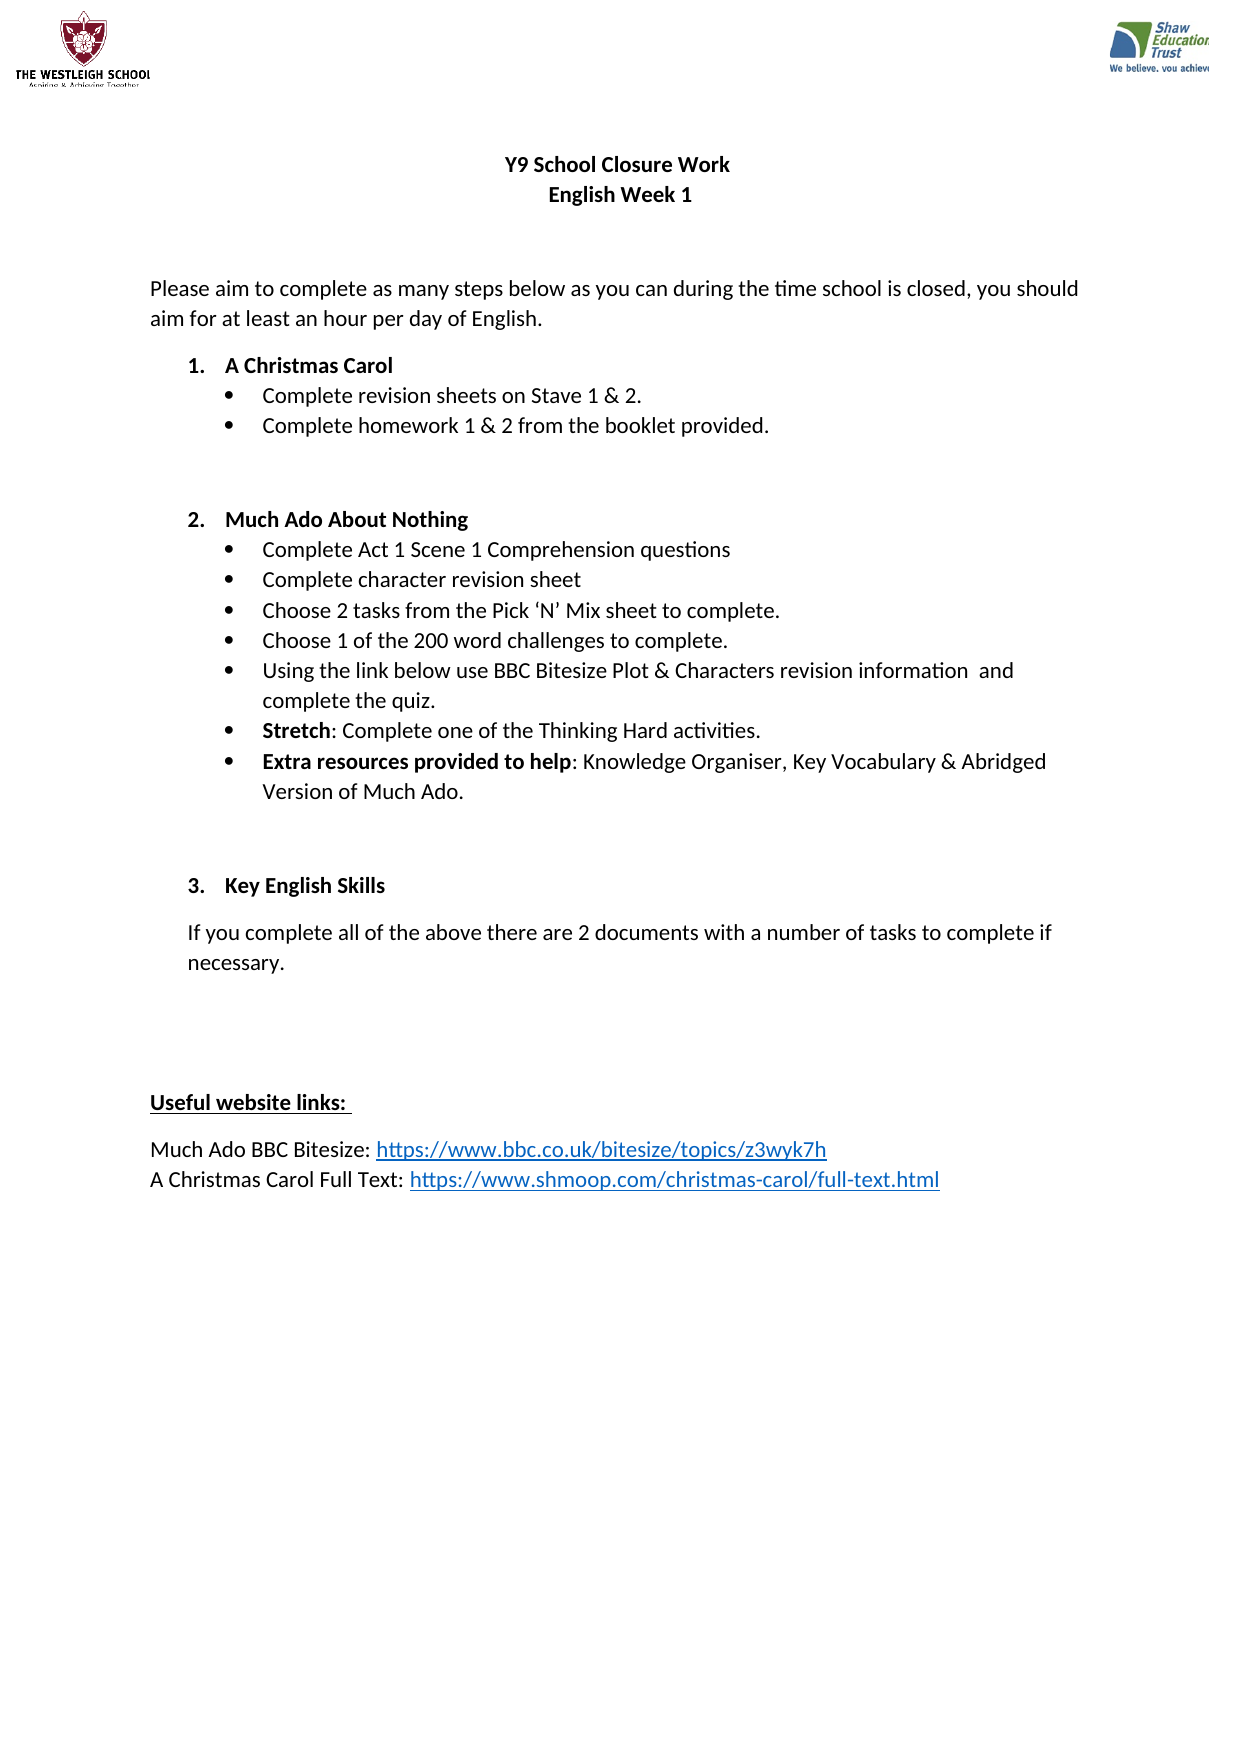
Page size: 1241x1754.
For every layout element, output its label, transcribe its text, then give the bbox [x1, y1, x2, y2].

list A Christmas Carol [187, 351, 1090, 379]
text Much Ado BBC Bitesize: https://www.bbc.co.uk/bitesize/topics/z3wyk7h A Christmas Carol Full Text: https://www.shmoop.com/christmas-carol/full-text.html [150, 1135, 1090, 1194]
list Stretch: Complete one of the Thinking Hard activities. [225, 717, 1090, 745]
text Useful website links: [150, 1088, 1090, 1117]
text Y9 School Closure Work English Week 1 [150, 150, 1090, 208]
list Complete character revision sheet [225, 566, 1090, 594]
list Key English Skills [187, 871, 1090, 899]
list Extra resources provided to help: Knowledge Organiser, Key Vocabulary & Abridged Version of Much Ado. [225, 747, 1090, 805]
text Please aim to complete as many steps below as you can during the time school is closed, you should aim for at least an hour per day of English. [150, 274, 1090, 332]
list Complete Act 1 Scene 1 Comprehension questions [225, 535, 1090, 563]
list Complete revision sheets on Stave 1 & 2. [225, 381, 1090, 409]
text If you complete all of the above there are 2 documents with a number of tasks to complete if necessary. [187, 918, 1090, 976]
picture [15, 10, 150, 86]
list Using the link below use BBC Bitesize Plot & Characters revision information and complete the quiz. [225, 656, 1090, 714]
list Much Ado About Nothing [187, 505, 1090, 533]
list Choose 1 of the 200 word challenges to complete. [225, 626, 1090, 654]
list Choose 2 tasks from the Pick ‘N’ Mix sheet to complete. [225, 596, 1090, 624]
picture [1108, 21, 1209, 72]
list Complete homework 1 & 2 from the booklet provided. [225, 411, 1090, 439]
